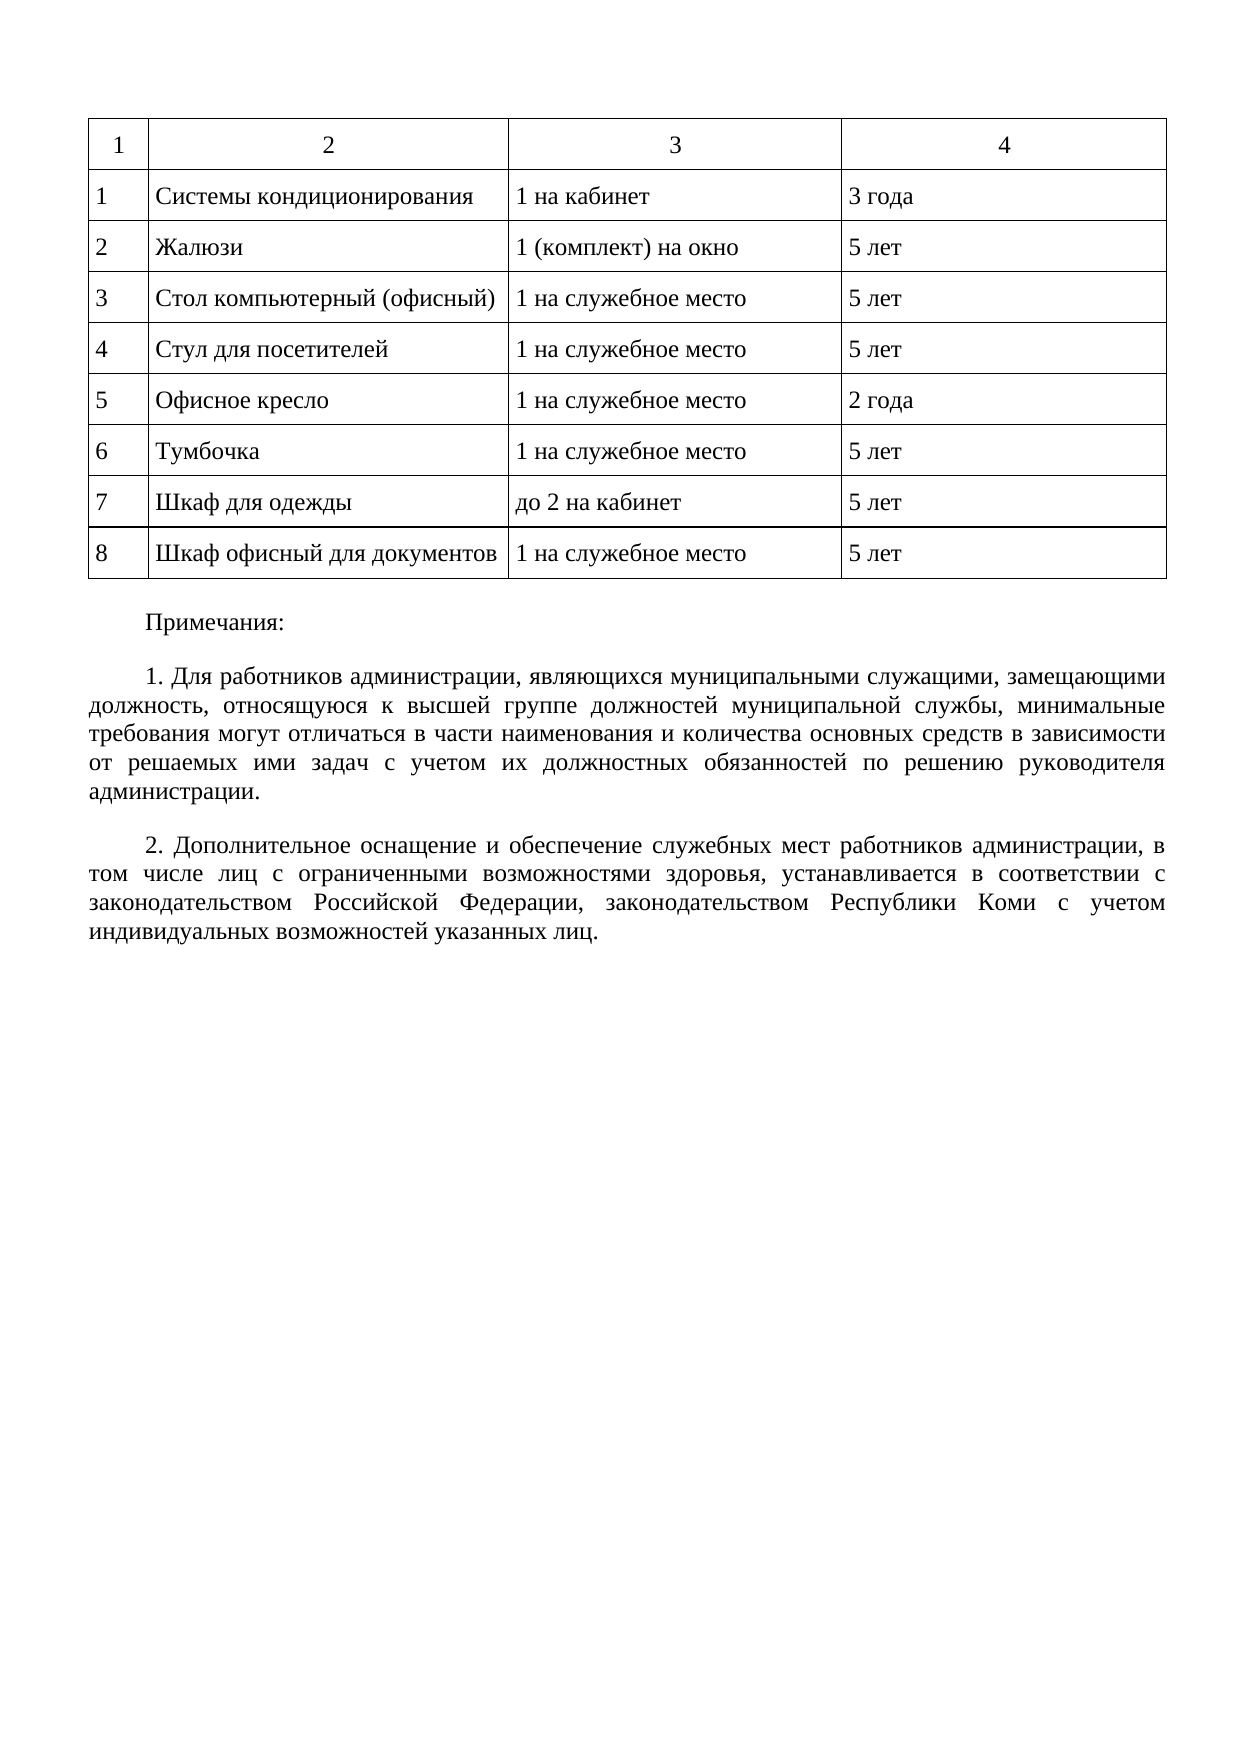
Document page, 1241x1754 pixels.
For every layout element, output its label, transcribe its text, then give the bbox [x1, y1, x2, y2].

table_cell 2 [149, 119, 508, 169]
table_cell 7 [89, 476, 148, 526]
table_cell 1 на служебное место [509, 528, 841, 577]
table_cell Шкаф для одежды [149, 476, 508, 526]
table_cell 6 [89, 425, 148, 475]
table_cell Тумбочка [149, 425, 508, 475]
table_cell 4 [89, 323, 148, 373]
table_cell 3 [89, 272, 148, 322]
table_cell 1 на кабинет [509, 170, 841, 220]
table_cell 1 на служебное место [509, 425, 841, 475]
table_cell Стол компьютерный (офисный) [149, 272, 508, 322]
table_cell 3 года [842, 170, 1166, 220]
table_cell 5 лет [842, 272, 1166, 322]
table_cell 1 (комплект) на окно [509, 221, 841, 271]
table_cell 1 на служебное место [509, 272, 841, 322]
table_cell Офисное кресло [149, 374, 508, 424]
table_cell 8 [89, 528, 148, 577]
table_cell Системы кондиционирования [149, 170, 508, 220]
table_cell 5 лет [842, 323, 1166, 373]
table_cell Стул для посетителей [149, 323, 508, 373]
table_cell 5 [89, 374, 148, 424]
table_cell Шкаф офисный для документов [149, 528, 508, 577]
table_cell 5 лет [842, 528, 1166, 577]
table_cell 5 лет [842, 476, 1166, 526]
text 2. Дополнительное оснащение и обеспечение служебных мест работников администрации, в том числе лиц с ограниченными возможностями здоровья, устанавливается в соответствии с законодательством Российской Федерации, законодательством Республики Коми с учетом индивидуальных возможностей указанных лиц. [89, 830, 1167, 945]
table_cell до 2 на кабинет [509, 476, 841, 526]
table_cell 1 [89, 119, 148, 169]
table_cell 1 на служебное место [509, 323, 841, 373]
table_cell Жалюзи [149, 221, 508, 271]
table_cell 5 лет [842, 221, 1166, 271]
table_cell 1 [89, 170, 148, 220]
text 1. Для работников администрации, являющихся муниципальными служащими, замещающими должность, относящуюся к высшей группе должностей муниципальной службы, минимальные требования могут отличаться в части наименования и количества основных средств в зависимости от решаемых ими задач с учетом их должностных обязанностей по решению руководителя администрации. [89, 661, 1167, 805]
table_cell 1 на служебное место [509, 374, 841, 424]
text Примечания: [89, 607, 1167, 636]
table_cell 5 лет [842, 425, 1166, 475]
table_cell 4 [842, 119, 1166, 169]
table_cell 3 [509, 119, 841, 169]
table_cell 2 года [842, 374, 1166, 424]
table_cell 2 [89, 221, 148, 271]
